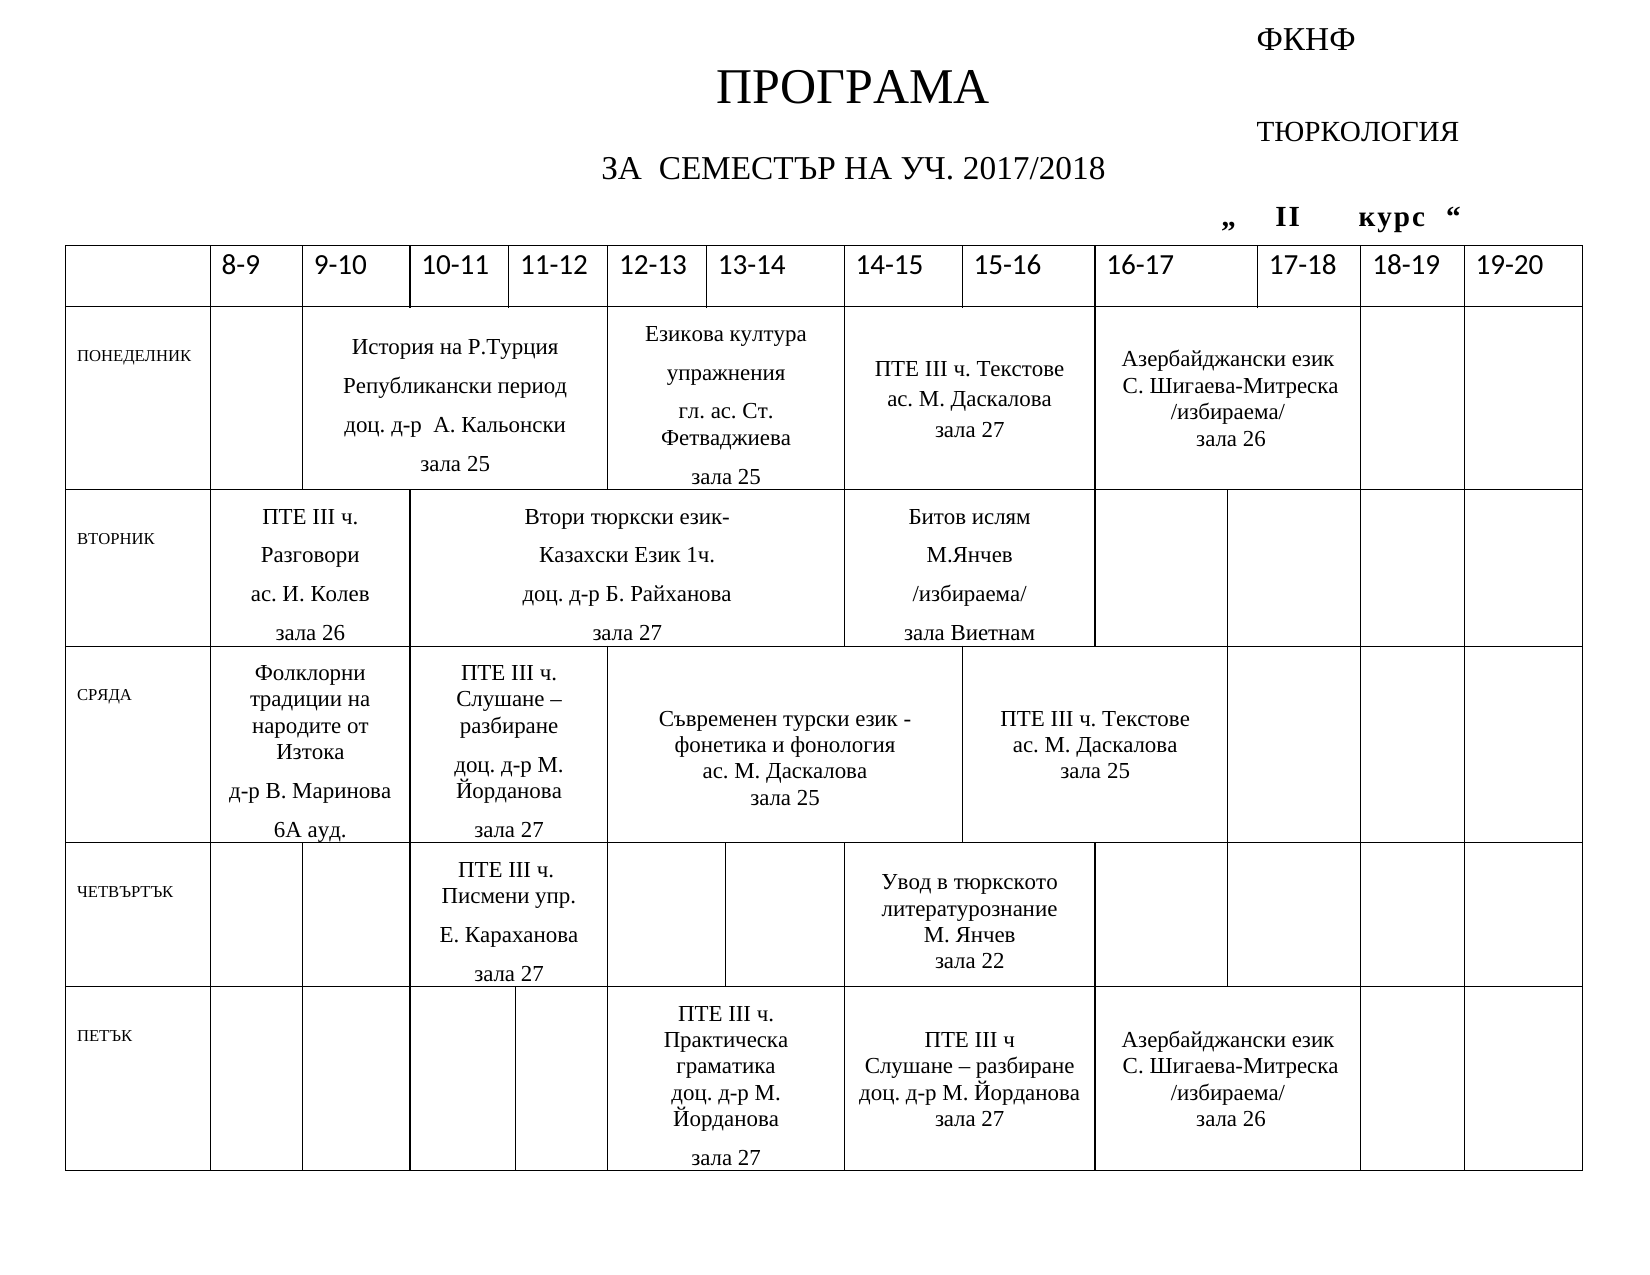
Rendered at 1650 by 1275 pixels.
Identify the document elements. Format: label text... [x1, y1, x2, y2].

table_header 16-17 [1096, 246, 1257, 306]
text ТЮРКОЛОГИЯ [1125, 114, 1556, 148]
table_cell ПТЕ III ч. Писмени упр. Е. Караханова зала 27 [411, 843, 607, 986]
table_cell ПТЕ III ч. Текстове ас. М. Даскалова зала 27 [845, 307, 1094, 489]
table_cell [1465, 647, 1582, 842]
table_cell [211, 987, 302, 1170]
table_cell Битов ислям М.Янчев /избираема/ зала Виетнам [845, 490, 1094, 646]
table_cell [1465, 987, 1582, 1170]
table_cell Фолклорни традиции на народите от Изтока д-р В. Маринова 6А ауд. [211, 647, 409, 842]
table_cell Азербайджански език С. Шигаева-Митреска /избираема/ зала 26 [1096, 987, 1360, 1170]
text ПРОГРАМА [150, 57, 1556, 114]
table_cell [411, 987, 515, 1170]
table_cell ПТЕ III ч. Слушане – разбиране доц. д-р М. Йорданова зала 27 [411, 647, 607, 842]
table_header 18-19 [1361, 246, 1464, 306]
table_cell [211, 843, 302, 986]
table_cell [1228, 843, 1360, 986]
table_header 11-12 [509, 246, 607, 306]
table_cell [1361, 987, 1464, 1170]
table_cell ПТЕ III ч. Разговори ас. И. Колев зала 26 [211, 490, 409, 646]
table_header [66, 246, 210, 306]
table_cell ПТЕ III ч Слушане – разбиране доц. д-р М. Йорданова зала 27 [845, 987, 1094, 1170]
table_cell [608, 843, 725, 986]
table_header 19-20 [1465, 246, 1582, 306]
table_header 10-11 [411, 246, 508, 306]
table_header 14-15 [845, 246, 962, 306]
table_cell ПОНЕДЕЛНИК [66, 307, 210, 489]
table_cell [1465, 307, 1582, 489]
table_header 17-18 [1258, 246, 1360, 306]
table_cell СРЯДА [66, 647, 210, 842]
table_cell ПТЕ III ч. Практическа граматика доц. д-р М. Йорданова зала 27 [608, 987, 844, 1170]
table_cell Езикова култура упражнения гл. ас. Ст. Фетваджиева зала 25 [608, 307, 844, 489]
table_cell [303, 843, 409, 986]
table_cell [303, 987, 409, 1170]
text ФКНФ [150, 19, 1556, 57]
table_header 12-13 [608, 246, 706, 306]
table_cell История на Р.Турция Републикански период доц. д-р А. Кальонски зала 25 [303, 307, 607, 489]
table_cell [1465, 843, 1582, 986]
table_header 9-10 [303, 246, 409, 306]
table_cell Съвременен турски език - фонетика и фонология ас. М. Даскалова зала 25 [608, 647, 962, 842]
table_cell [1361, 307, 1464, 489]
table_header 13-14 [707, 246, 844, 306]
table_cell [1096, 843, 1227, 986]
table_cell ПЕТЪК [66, 987, 210, 1170]
table_cell Азербайджански език С. Шигаева-Митреска /избираема/ зала 26 [1096, 307, 1360, 489]
text ЗА СЕМЕСТЪР НА УЧ. 2017/2018 [150, 148, 1556, 186]
table_cell [211, 307, 302, 489]
table_cell ПТЕ III ч. Текстове ас. М. Даскалова зала 25 [963, 647, 1227, 842]
table_cell ЧЕТВЪРТЪК [66, 843, 210, 986]
table_cell [1361, 843, 1464, 986]
table_cell [1228, 647, 1360, 842]
table_cell [726, 843, 844, 986]
table_cell ВТОРНИК [66, 490, 210, 646]
table_cell [516, 987, 607, 1170]
table_cell [1465, 490, 1582, 646]
text „ II курс “ [150, 199, 1556, 232]
table_cell [1096, 490, 1227, 646]
table_header 8-9 [211, 246, 302, 306]
table_header 15-16 [963, 246, 1094, 306]
table_cell Увод в тюркското литературознание М. Янчев зала 22 [845, 843, 1094, 986]
table_cell [1228, 490, 1360, 646]
table_cell Втори тюркски език- Казахски Език 1ч. доц. д-р Б. Райханова зала 27 [411, 490, 844, 646]
table_cell [1361, 490, 1464, 646]
table_cell [1361, 647, 1464, 842]
